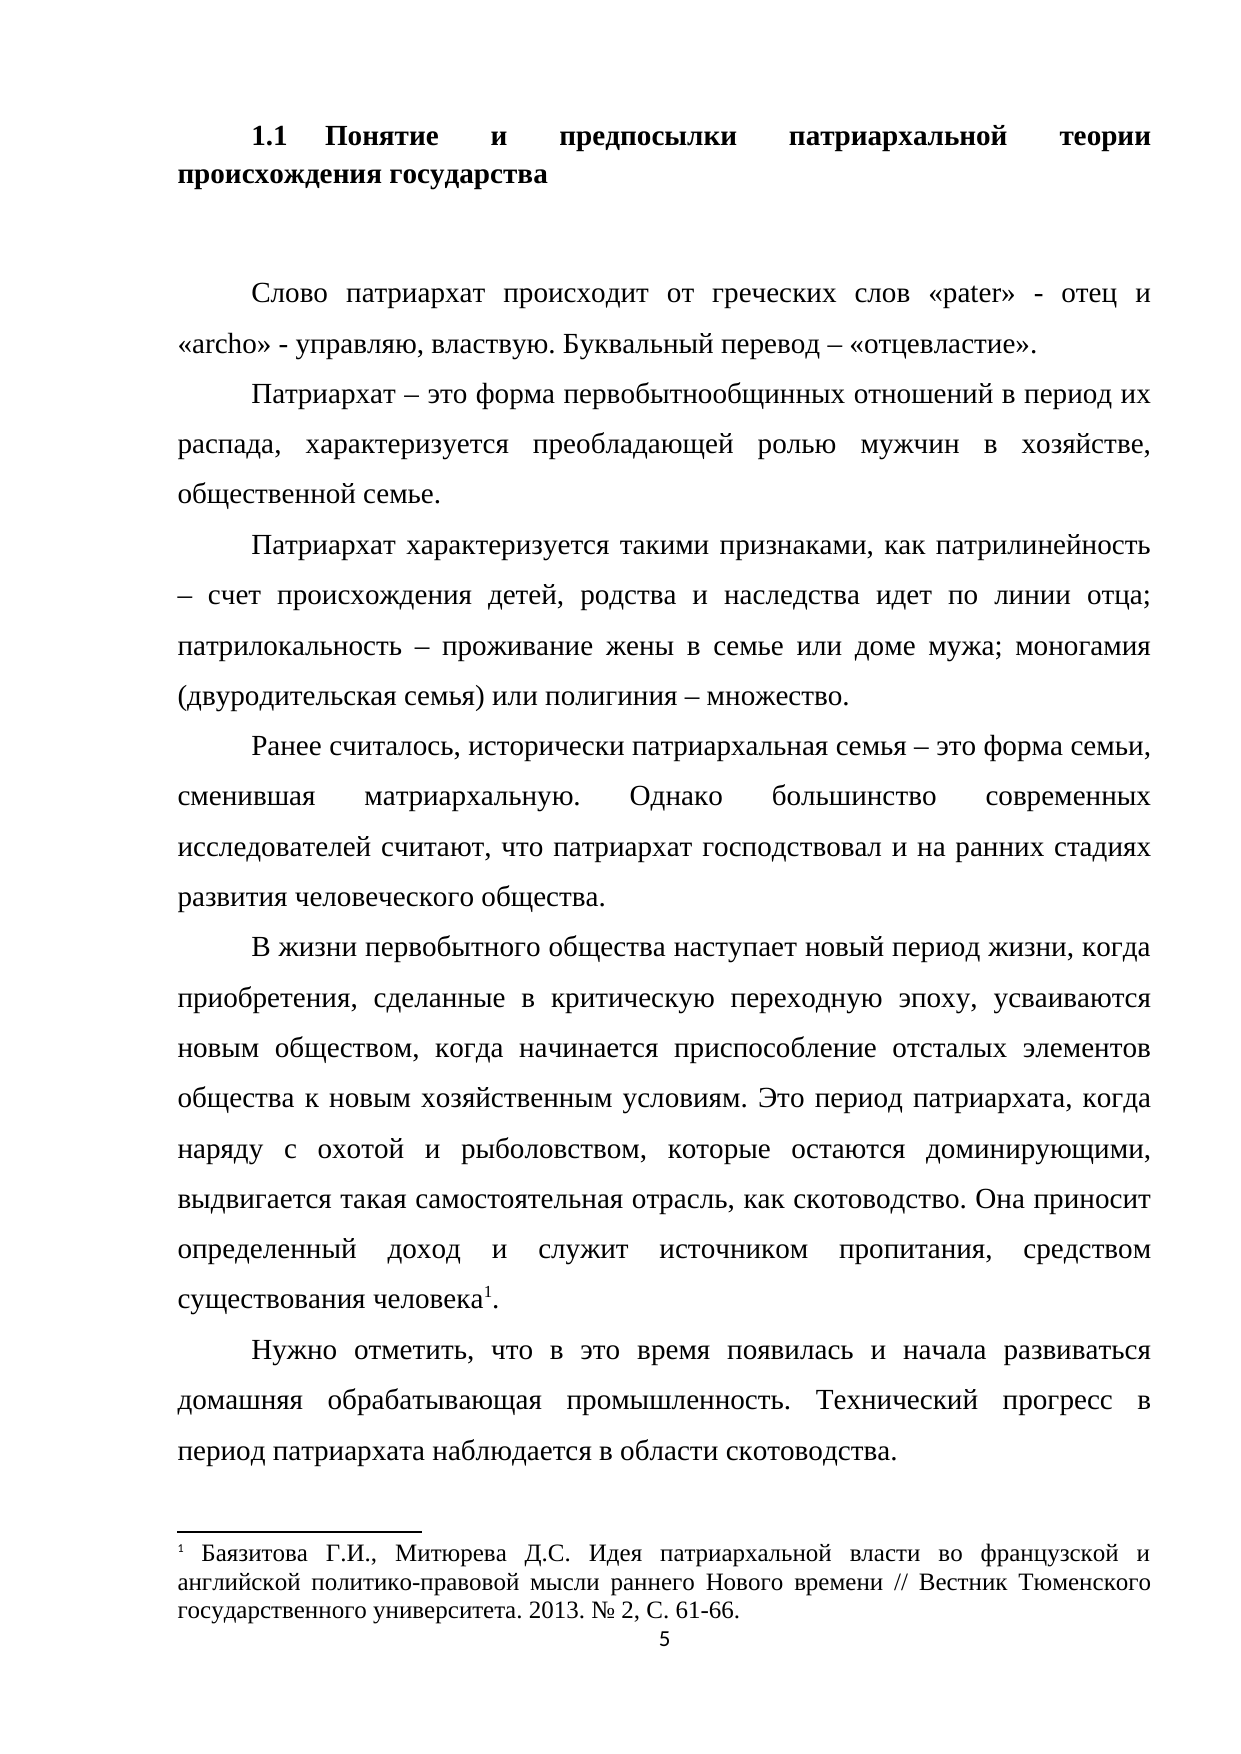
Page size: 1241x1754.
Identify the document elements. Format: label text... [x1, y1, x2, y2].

text В жизни первобытного общества наступает новый период жизни, когда приобретения, сделанные в критическую переходную эпоху, усваиваются новым обществом, когда начинается приспособление отсталых элементов общества к новым хозяйственным условиям. Это период патриархата, когда наряду с охотой и рыболовством, которые остаются доминирующими, выдвигается такая самостоятельная отрасль, как скотоводство. Она приносит определенный доход и служит источником пропитания, средством существования человека. [177, 929, 1152, 1315]
text Патриархат – это форма первобытнообщинных отношений в период их распада, характеризуется преобладающей ролью мужчин в хозяйстве, общественной семье. [177, 376, 1152, 510]
text Слово патриархат происходит от греческих слов «pater» - отец и «archo» - управляю, властвую. Буквальный перевод – «отцевластие». [177, 275, 1152, 359]
text Нужно отметить, что в это время появилась и начала развиваться домашняя обрабатывающая промышленность. Технический прогресс в период патриархата наблюдается в области скотоводства. [177, 1332, 1152, 1466]
text Ранее считалось, исторически патриархальная семья – это форма семьи, сменившая матриархальную. Однако большинство современных исследователей считают, что патриархат господствовал и на ранних стадиях развития человеческого общества. [177, 728, 1152, 913]
text Патриархат характеризуется такими признаками, как патрилинейность – счет происхождения детей, родства и наследства идет по линии отца; патрилокальность – проживание жены в семье или доме мужа; моногамия (двуродительская семья) или полигиния – множество. [177, 527, 1152, 711]
list Понятие и предпосылки патриархальной теории происхождения государства [177, 118, 1152, 190]
